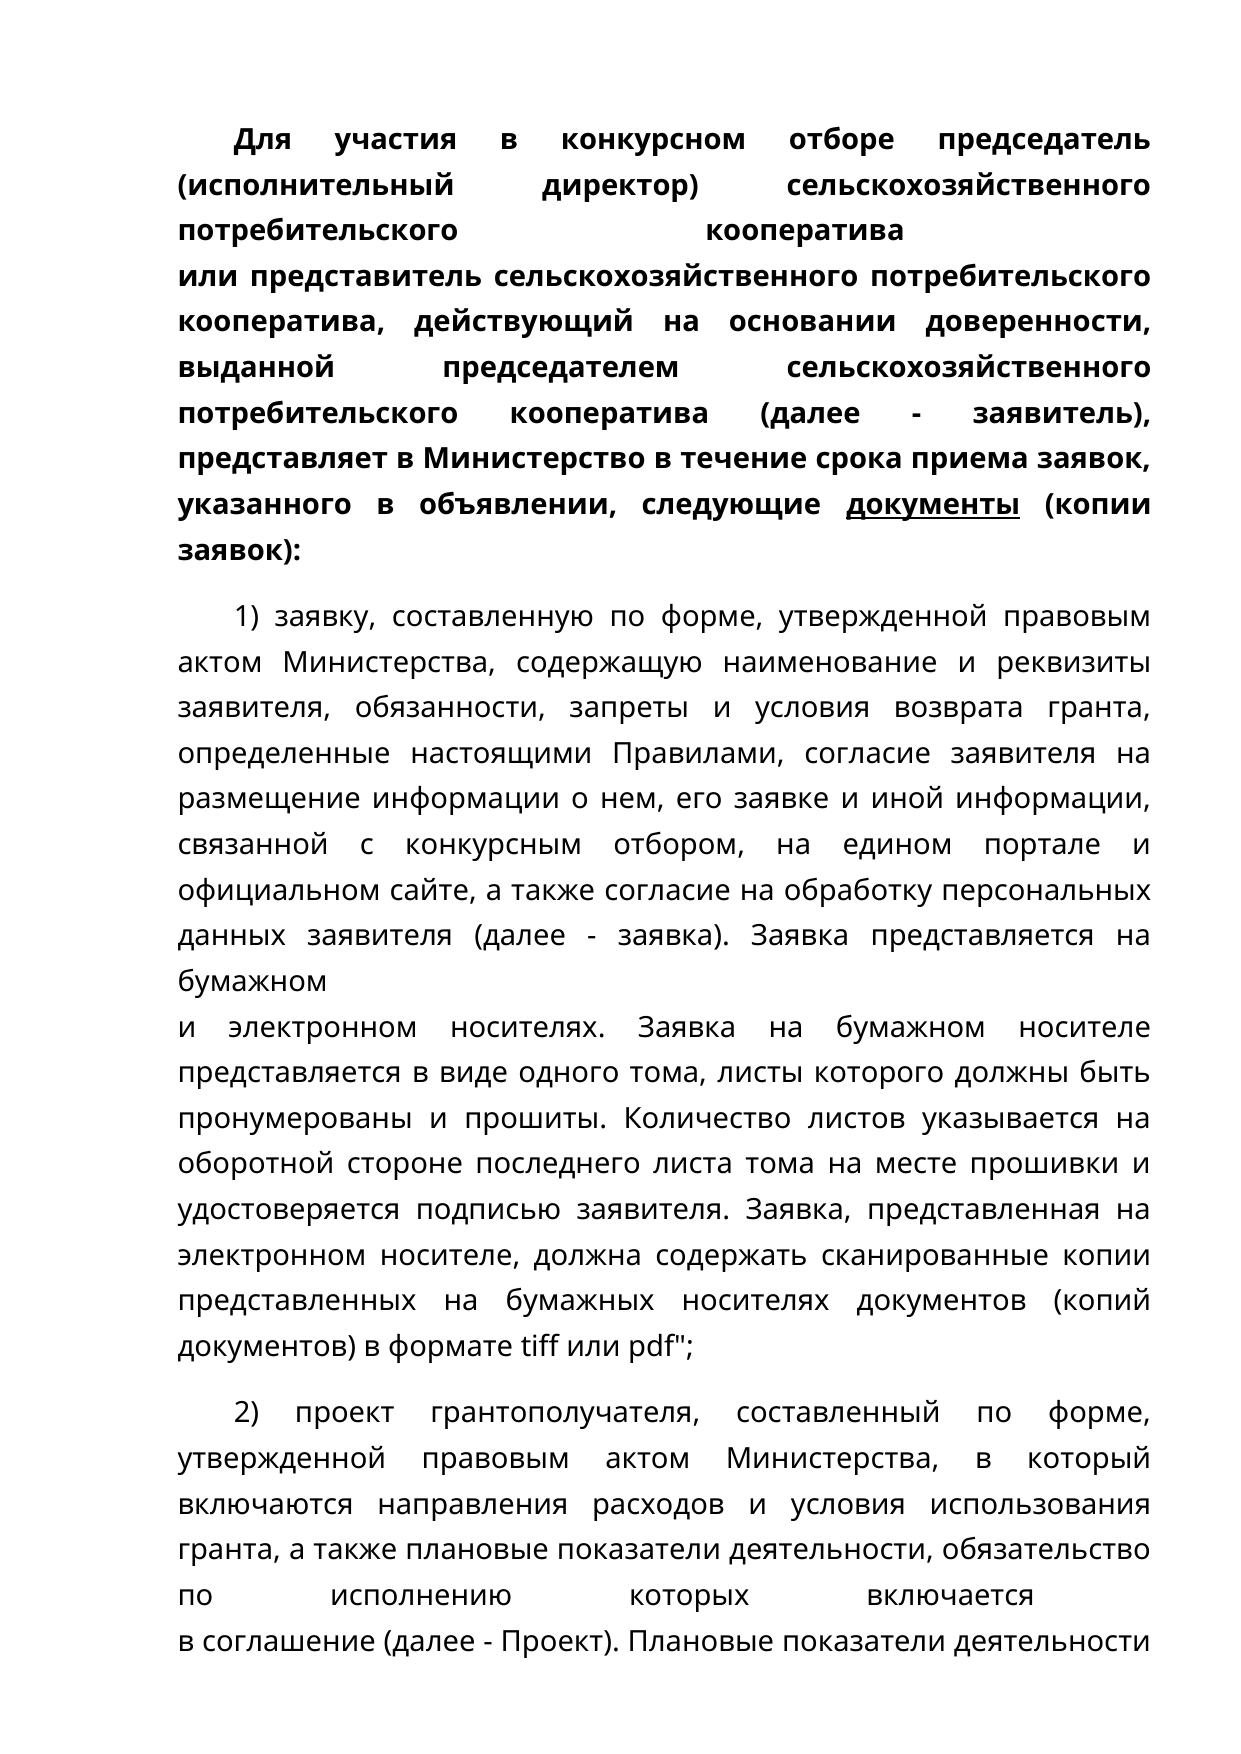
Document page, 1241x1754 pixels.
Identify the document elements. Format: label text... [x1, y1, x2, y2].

text 1) заявку, составленную по форме, утвержденной правовым актом Министерства, содержащую наименование и реквизиты заявителя, обязанности, запреты и условия возврата гранта, определенные настоящими Правилами, согласие заявителя на размещение информации о нем, его заявке и иной информации, связанной с конкурсным отбором, на едином портале и официальном сайте, а также согласие на обработку персональных данных заявителя (далее - заявка). Заявка представляется на бумажном и электронном носителях. Заявка на бумажном носителе представляется в виде одного тома, листы которого должны быть пронумерованы и прошиты. Количество листов указывается на оборотной стороне последнего листа тома на месте прошивки и удостоверяется подписью заявителя. Заявка, представленная на электронном носителе, должна содержать сканированные копии представленных на бумажных носителях документов (копий документов) в формате tiff или pdf"; [177, 595, 1152, 1365]
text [177, 1392, 1152, 1659]
text Для участия в конкурсном отборе председатель (исполнительный директор) сельскохозяйственного потребительского кооператива или представитель сельскохозяйственного потребительского кооператива, действующий на основании доверенности, выданной председателем сельскохозяйственного потребительского кооператива (далее - заявитель), представляет в Министерство в течение срока приема заявок, указанного в объявлении, следующие документы (копии заявок): [177, 118, 1152, 568]
